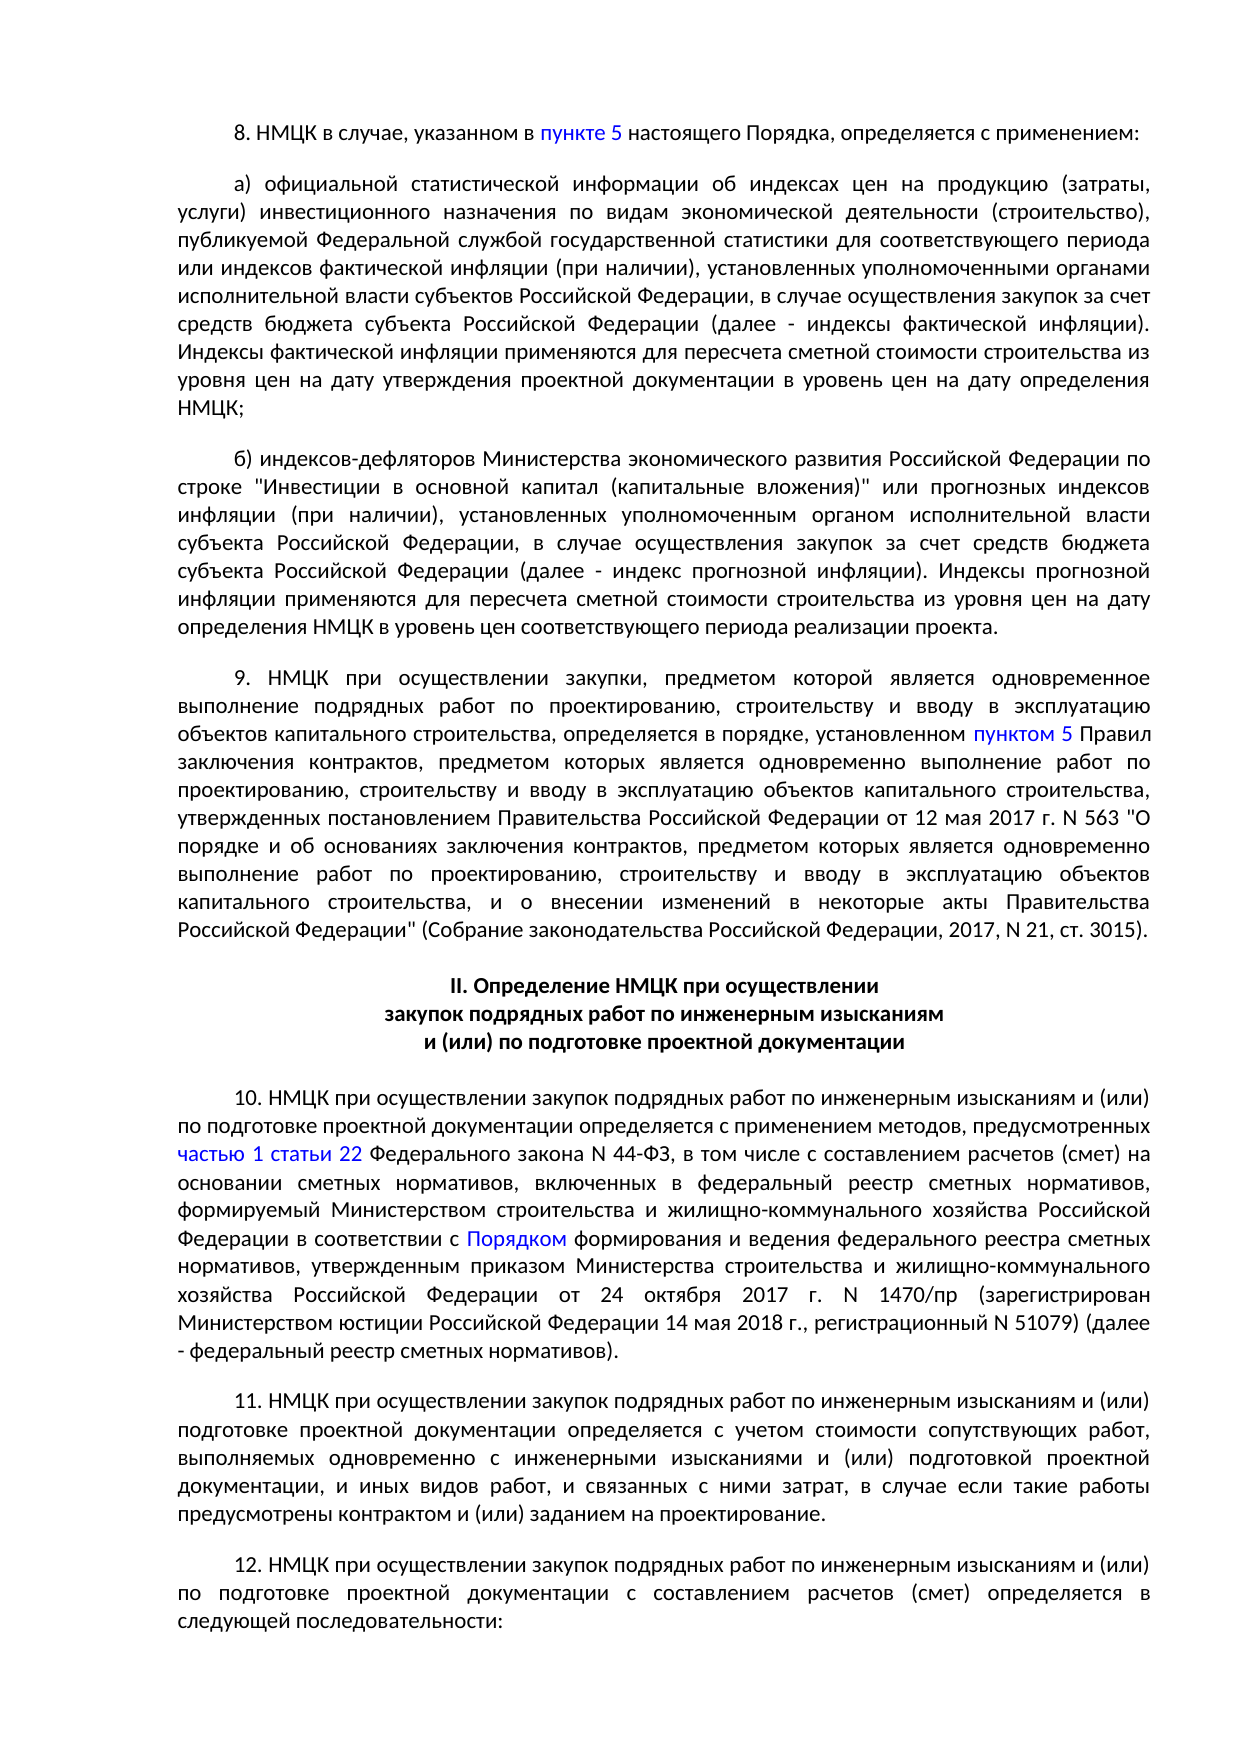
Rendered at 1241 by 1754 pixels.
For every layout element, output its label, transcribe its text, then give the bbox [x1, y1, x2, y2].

text 12. НМЦК при осуществлении закупок подрядных работ по инженерным изысканиям и (или) по подготовке проектной документации с составлением расчетов (смет) определяется в следующей последовательности: [177, 1550, 1152, 1634]
text 9. НМЦК при осуществлении закупки, предметом которой является одновременное выполнение подрядных работ по проектированию, строительству и вводу в эксплуатацию объектов капитального строительства, определяется в порядке, установленном пунктом 5 Правил заключения контрактов, предметом которых является одновременно выполнение работ по проектированию, строительству и вводу в эксплуатацию объектов капитального строительства, утвержденных постановлением Правительства Российской Федерации от 12 мая 2017 г. N 563 "О порядке и об основаниях заключения контрактов, предметом которых является одновременно выполнение работ по проектированию, строительству и вводу в эксплуатацию объектов капитального строительства, и о внесении изменений в некоторые акты Правительства Российской Федерации" (Собрание законодательства Российской Федерации, 2017, N 21, ст. 3015). [177, 663, 1152, 943]
title закупок подрядных работ по инженерным изысканиям [177, 999, 1152, 1027]
text 8. НМЦК в случае, указанном в пункте 5 настоящего Порядка, определяется с применением: [177, 118, 1152, 146]
title и (или) по подготовке проектной документации [177, 1027, 1152, 1056]
text а) официальной статистической информации об индексах цен на продукцию (затраты, услуги) инвестиционного назначения по видам экономической деятельности (строительство), публикуемой Федеральной службой государственной статистики для соответствующего периода или индексов фактической инфляции (при наличии), установленных уполномоченными органами исполнительной власти субъектов Российской Федерации, в случае осуществления закупок за счет средств бюджета субъекта Российской Федерации (далее - индексы фактической инфляции). Индексы фактической инфляции применяются для пересчета сметной стоимости строительства из уровня цен на дату утверждения проектной документации в уровень цен на дату определения НМЦК; [177, 169, 1152, 421]
title II. Определение НМЦК при осуществлении [177, 971, 1152, 999]
text б) индексов-дефляторов Министерства экономического развития Российской Федерации по строке "Инвестиции в основной капитал (капитальные вложения)" или прогнозных индексов инфляции (при наличии), установленных уполномоченным органом исполнительной власти субъекта Российской Федерации, в случае осуществления закупок за счет средств бюджета субъекта Российской Федерации (далее - индекс прогнозной инфляции). Индексы прогнозной инфляции применяются для пересчета сметной стоимости строительства из уровня цен на дату определения НМЦК в уровень цен соответствующего периода реализации проекта. [177, 444, 1152, 640]
text 11. НМЦК при осуществлении закупок подрядных работ по инженерным изысканиям и (или) подготовке проектной документации определяется с учетом стоимости сопутствующих работ, выполняемых одновременно с инженерными изысканиями и (или) подготовкой проектной документации, и иных видов работ, и связанных с ними затрат, в случае если такие работы предусмотрены контрактом и (или) заданием на проектирование. [177, 1387, 1152, 1527]
text 10. НМЦК при осуществлении закупок подрядных работ по инженерным изысканиям и (или) по подготовке проектной документации определяется с применением методов, предусмотренных частью 1 статьи 22 Федерального закона N 44-ФЗ, в том числе с составлением расчетов (смет) на основании сметных нормативов, включенных в федеральный реестр сметных нормативов, формируемый Министерством строительства и жилищно-коммунального хозяйства Российской Федерации в соответствии с Порядком формирования и ведения федерального реестра сметных нормативов, утвержденным приказом Министерства строительства и жилищно-коммунального хозяйства Российской Федерации от 24 октября 2017 г. N 1470/пр (зарегистрирован Министерством юстиции Российской Федерации 14 мая 2018 г., регистрационный N 51079) (далее - федеральный реестр сметных нормативов). [177, 1083, 1152, 1364]
